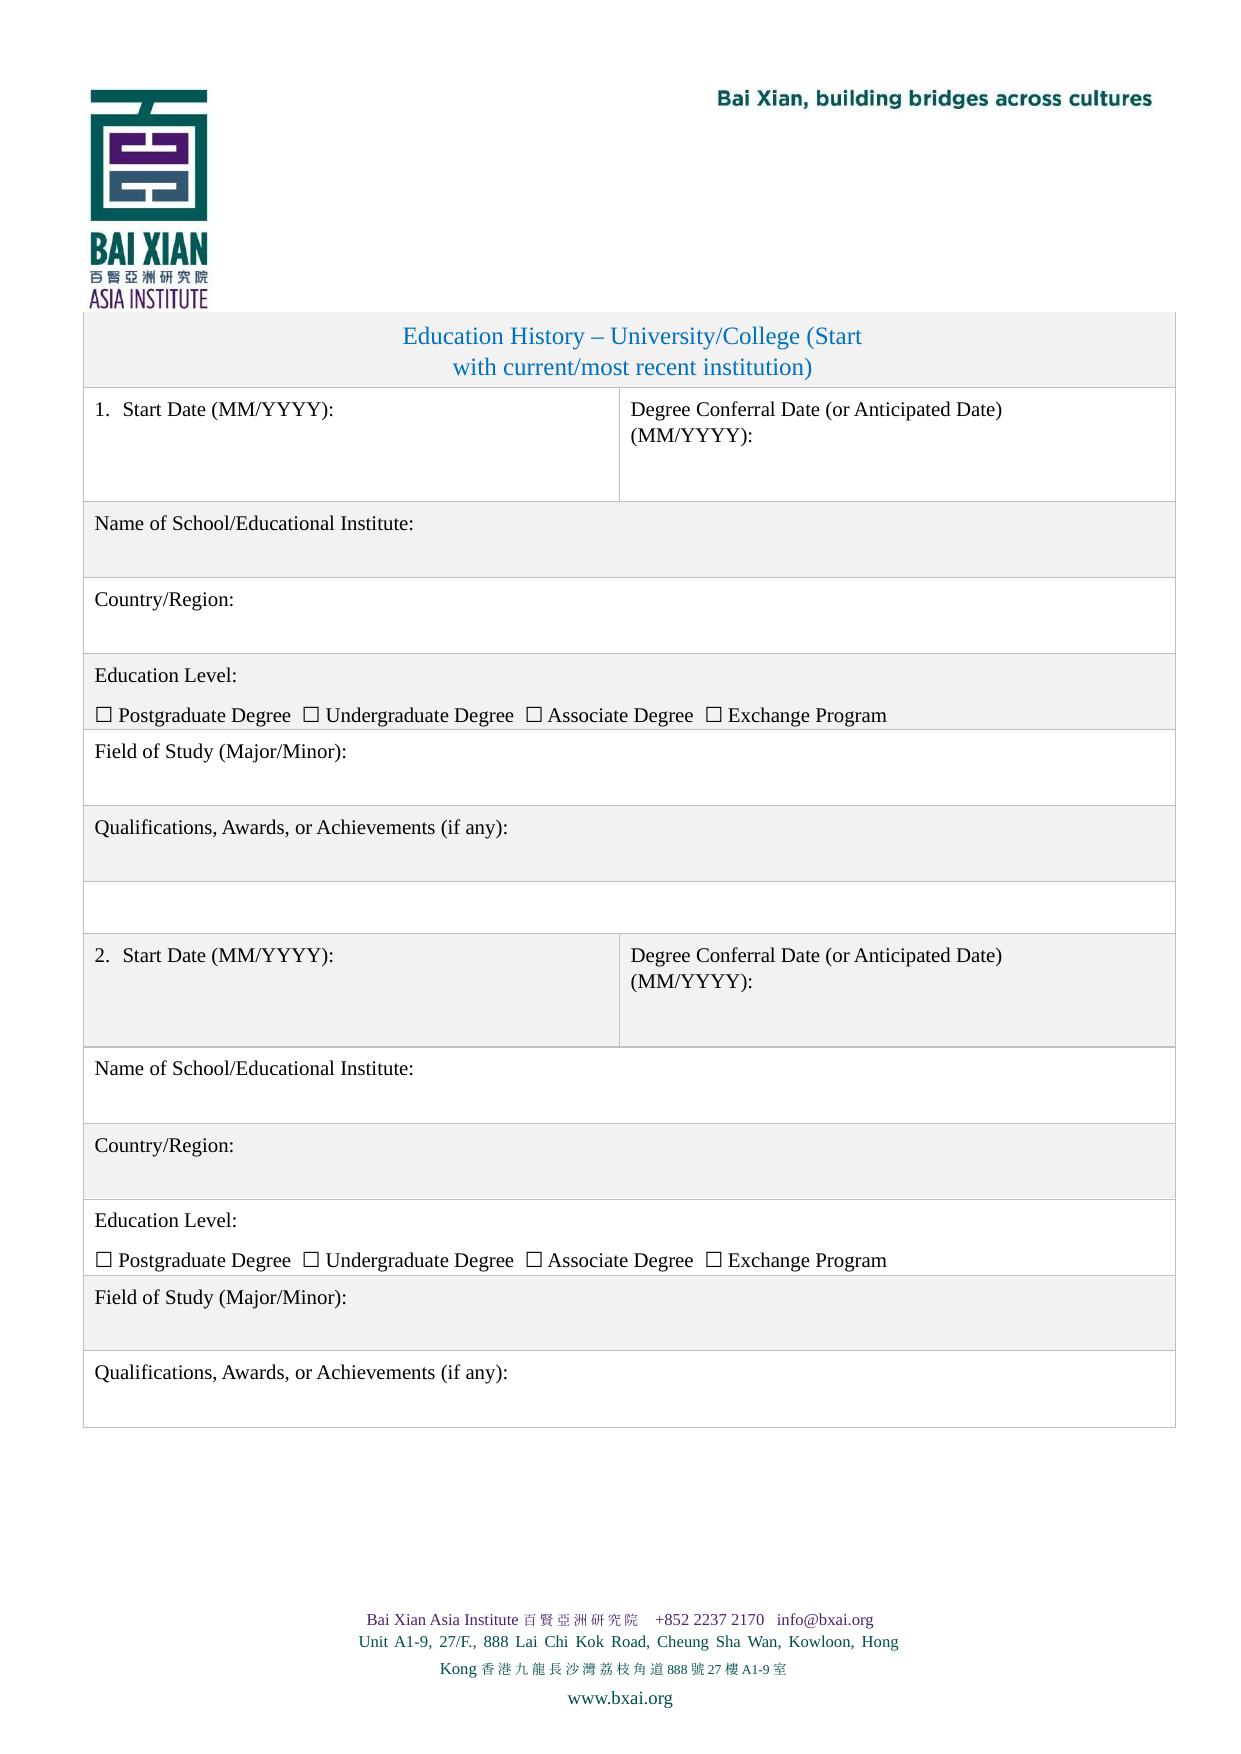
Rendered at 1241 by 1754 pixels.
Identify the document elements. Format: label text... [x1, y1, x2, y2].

table_cell Qualifications, Awards, or Achievements (if any): [84, 1351, 1175, 1427]
table_cell 1. Start Date (MM/YYYY): [84, 388, 619, 501]
table_cell Degree Conferral Date (or Anticipated Date) (MM/YYYY): [620, 388, 1175, 501]
table_cell Field of Study (Major/Minor): [84, 730, 1175, 805]
table_cell Name of School/Educational Institute: [84, 1048, 1175, 1123]
picture [2, 1, 1240, 312]
table_cell Degree Conferral Date (or Anticipated Date) (MM/YYYY): [620, 934, 1175, 1046]
table_cell Education Level: ☐ Postgraduate Degree ☐ Undergraduate Degree ☐ Associate Degree ☐ Exchange Program [84, 654, 1175, 729]
table_cell Name of School/Educational Institute: [84, 502, 1175, 577]
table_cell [84, 1200, 1175, 1275]
table_cell Country/Region: [84, 578, 1175, 653]
table_cell 2. Start Date (MM/YYYY): [84, 934, 619, 1046]
table_cell Qualifications, Awards, or Achievements (if any): [84, 806, 1175, 881]
table_cell [84, 882, 1175, 933]
table_cell Field of Study (Major/Minor): [84, 1276, 1175, 1350]
table_header Education History – University/College (Start with current/most recent institution) [84, 312, 1175, 387]
table_cell Country/Region: [84, 1124, 1175, 1198]
